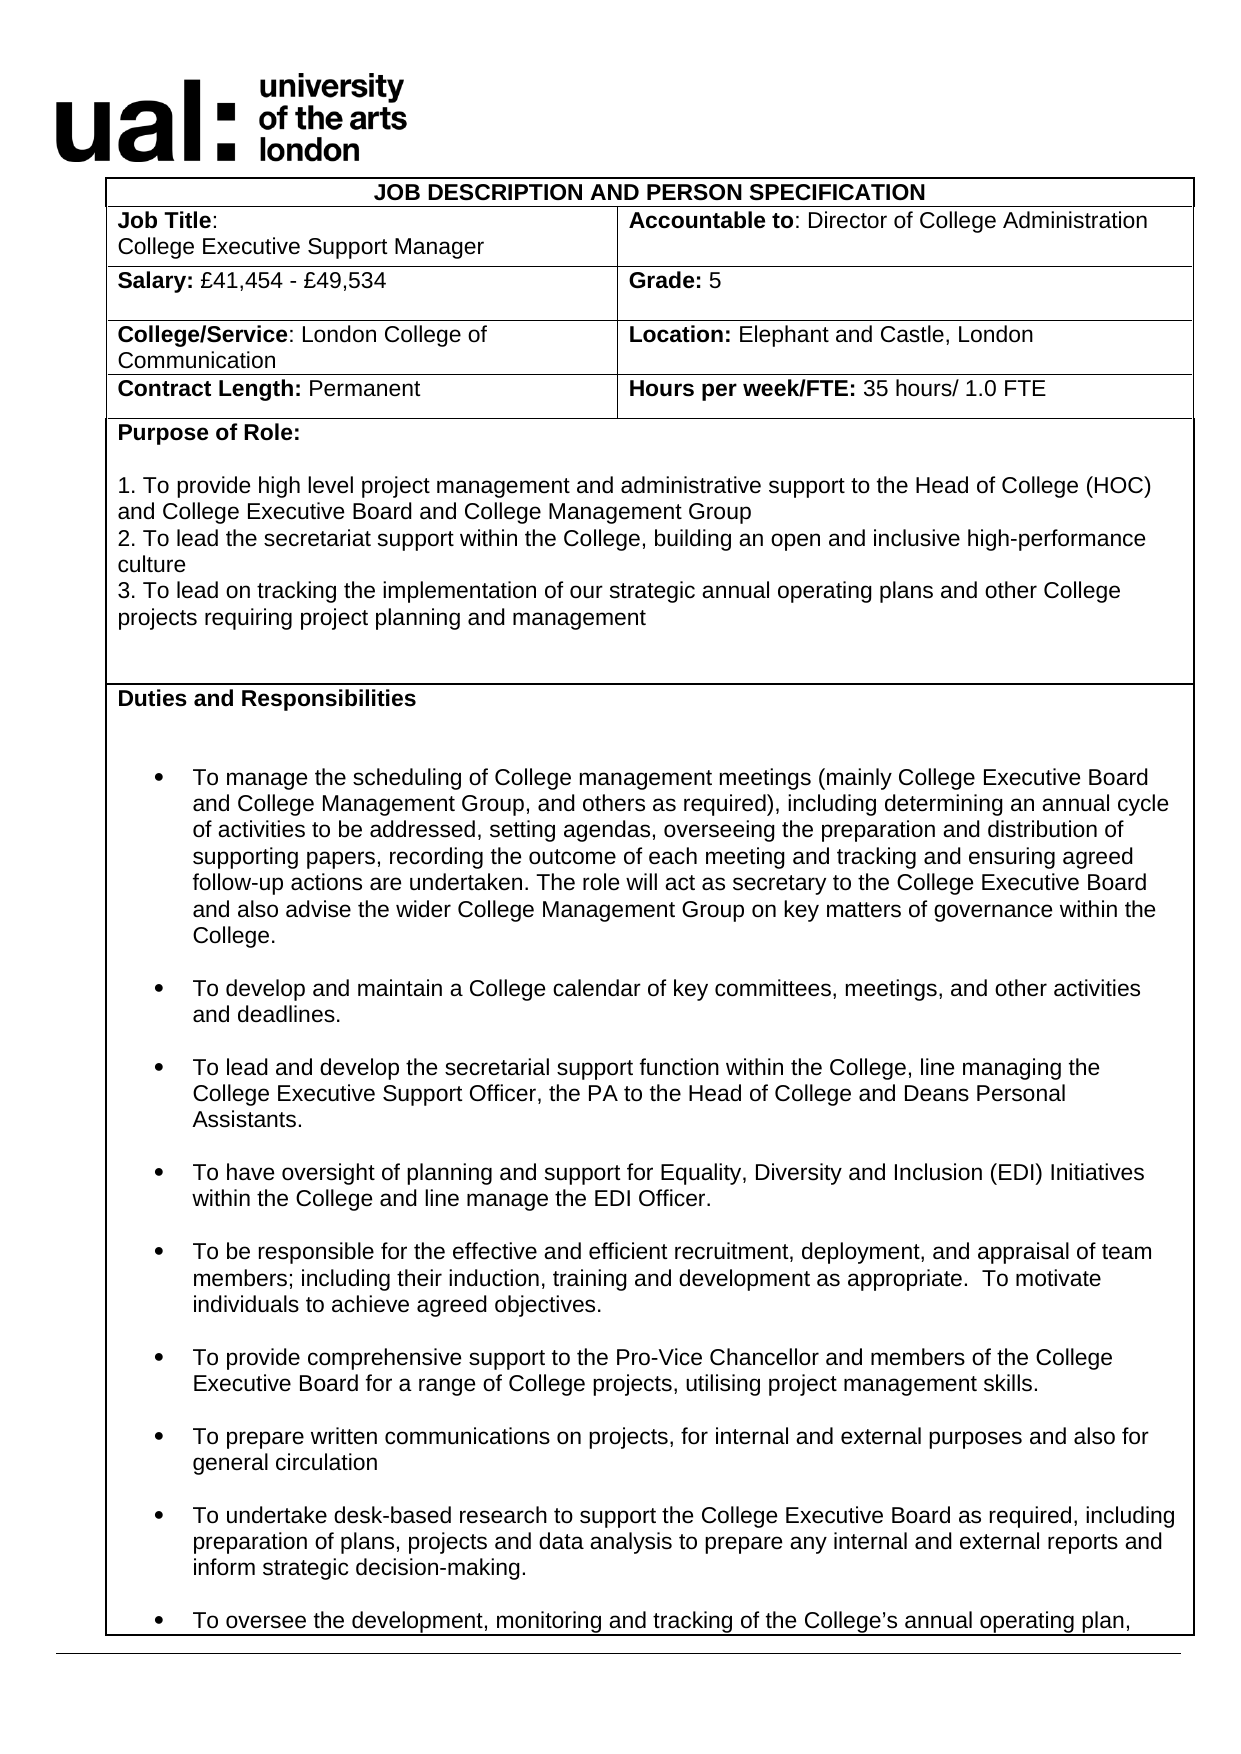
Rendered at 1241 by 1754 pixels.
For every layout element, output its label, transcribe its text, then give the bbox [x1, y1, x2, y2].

picture [56, 73, 529, 162]
table_cell Purpose of Role: 1. To provide high level project management and administrative support to the Head of College (HOC) and College Executive Board and College Management Group 2. To lead the secretariat support within the College, building an open and inclusive high-performance culture 3. To lead on tracking the implementation of our strategic annual operating plans and other College projects requiring project planning and management [107, 418, 1193, 683]
table_cell Salary: £41,454 - £49,534 [107, 267, 617, 320]
table_header JOB DESCRIPTION AND PERSON SPECIFICATION [107, 179, 1193, 206]
table_cell College/Service: London College of Communication [107, 321, 617, 373]
table_cell Hours per week/FTE: 35 hours/ 1.0 FTE [618, 374, 1193, 418]
table_cell Job Title: College Executive Support Manager [107, 207, 617, 266]
table_cell Location: Elephant and Castle, London [618, 320, 1193, 373]
table_cell Accountable to: Director of College Administration [618, 206, 1193, 266]
table_cell Contract Length: Permanent [107, 375, 617, 418]
table_cell Grade: 5 [618, 266, 1193, 320]
